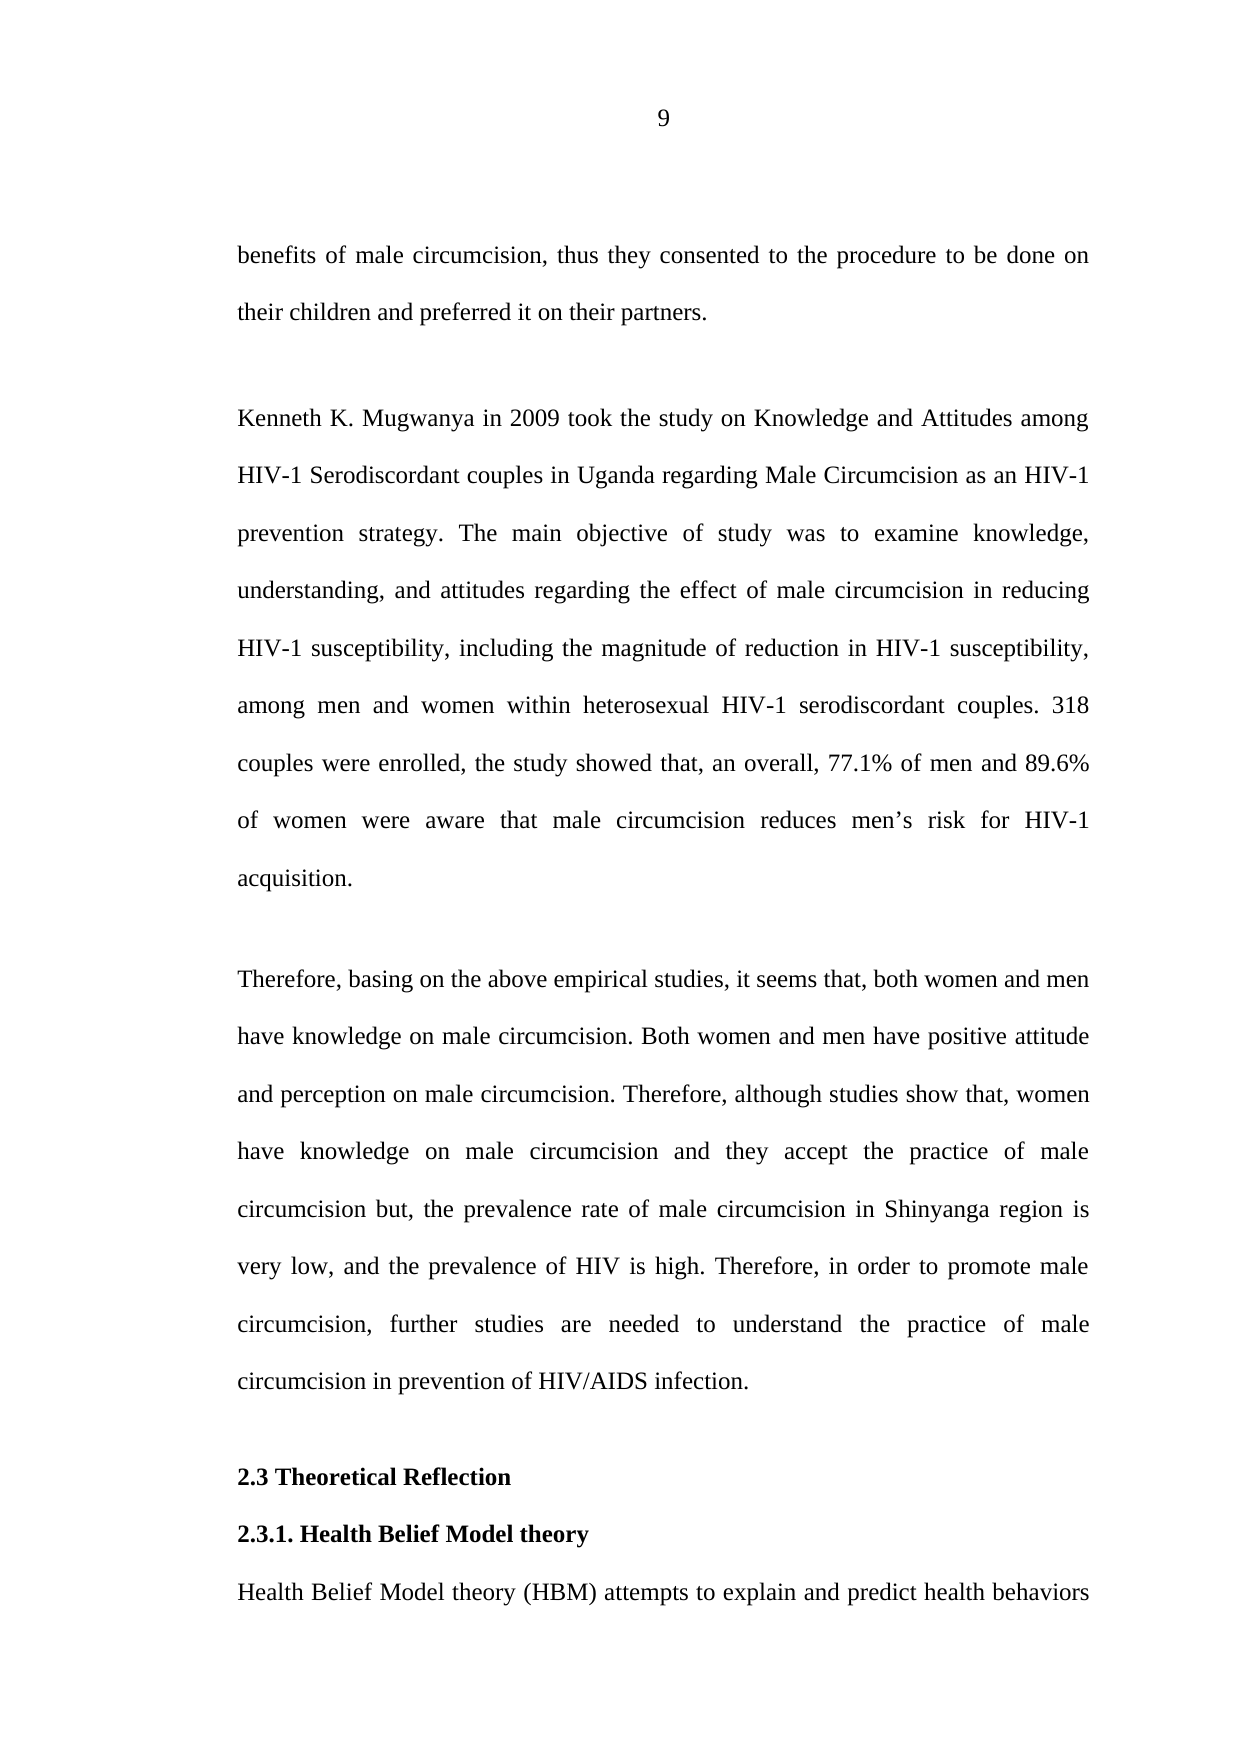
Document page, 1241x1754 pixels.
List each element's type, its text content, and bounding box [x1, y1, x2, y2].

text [237, 240, 1090, 326]
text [237, 1577, 1090, 1606]
text Therefore, basing on the above empirical studies, it seems that, both women and men have knowledge on male circumcision. Both women and men have positive attitude and perception on male circumcision. Therefore, although studies show that, women have knowledge on male circumcision and they accept the practice of male circumcision but, the prevalence rate of male circumcision in Shinyanga region is very low, and the prevalence of HIV is high. Therefore, in order to promote male circumcision, further studies are needed to understand the practice of male circumcision in prevention of HIV/AIDS infection. [237, 964, 1090, 1395]
subtitle 2.3 Theoretical Reflection [237, 1462, 1090, 1491]
text Kenneth K. Mugwanya in 2009 took the study on Knowledge and Attitudes among HIV-1 Serodiscordant couples in Uganda regarding Male Circumcision as an HIV-1 prevention strategy. The main objective of study was to examine knowledge, understanding, and attitudes regarding the effect of male circumcision in reducing HIV-1 susceptibility, including the magnitude of reduction in HIV-1 susceptibility, among men and women within heterosexual HIV-1 serodiscordant couples. 318 couples were enrolled, the study showed that, an overall, 77.1% of men and 89.6% of women were aware that male circumcision reduces men’s risk for HIV-1 acquisition. [237, 403, 1090, 892]
subtitle 2.3.1. Health Belief Model theory [237, 1519, 1090, 1548]
